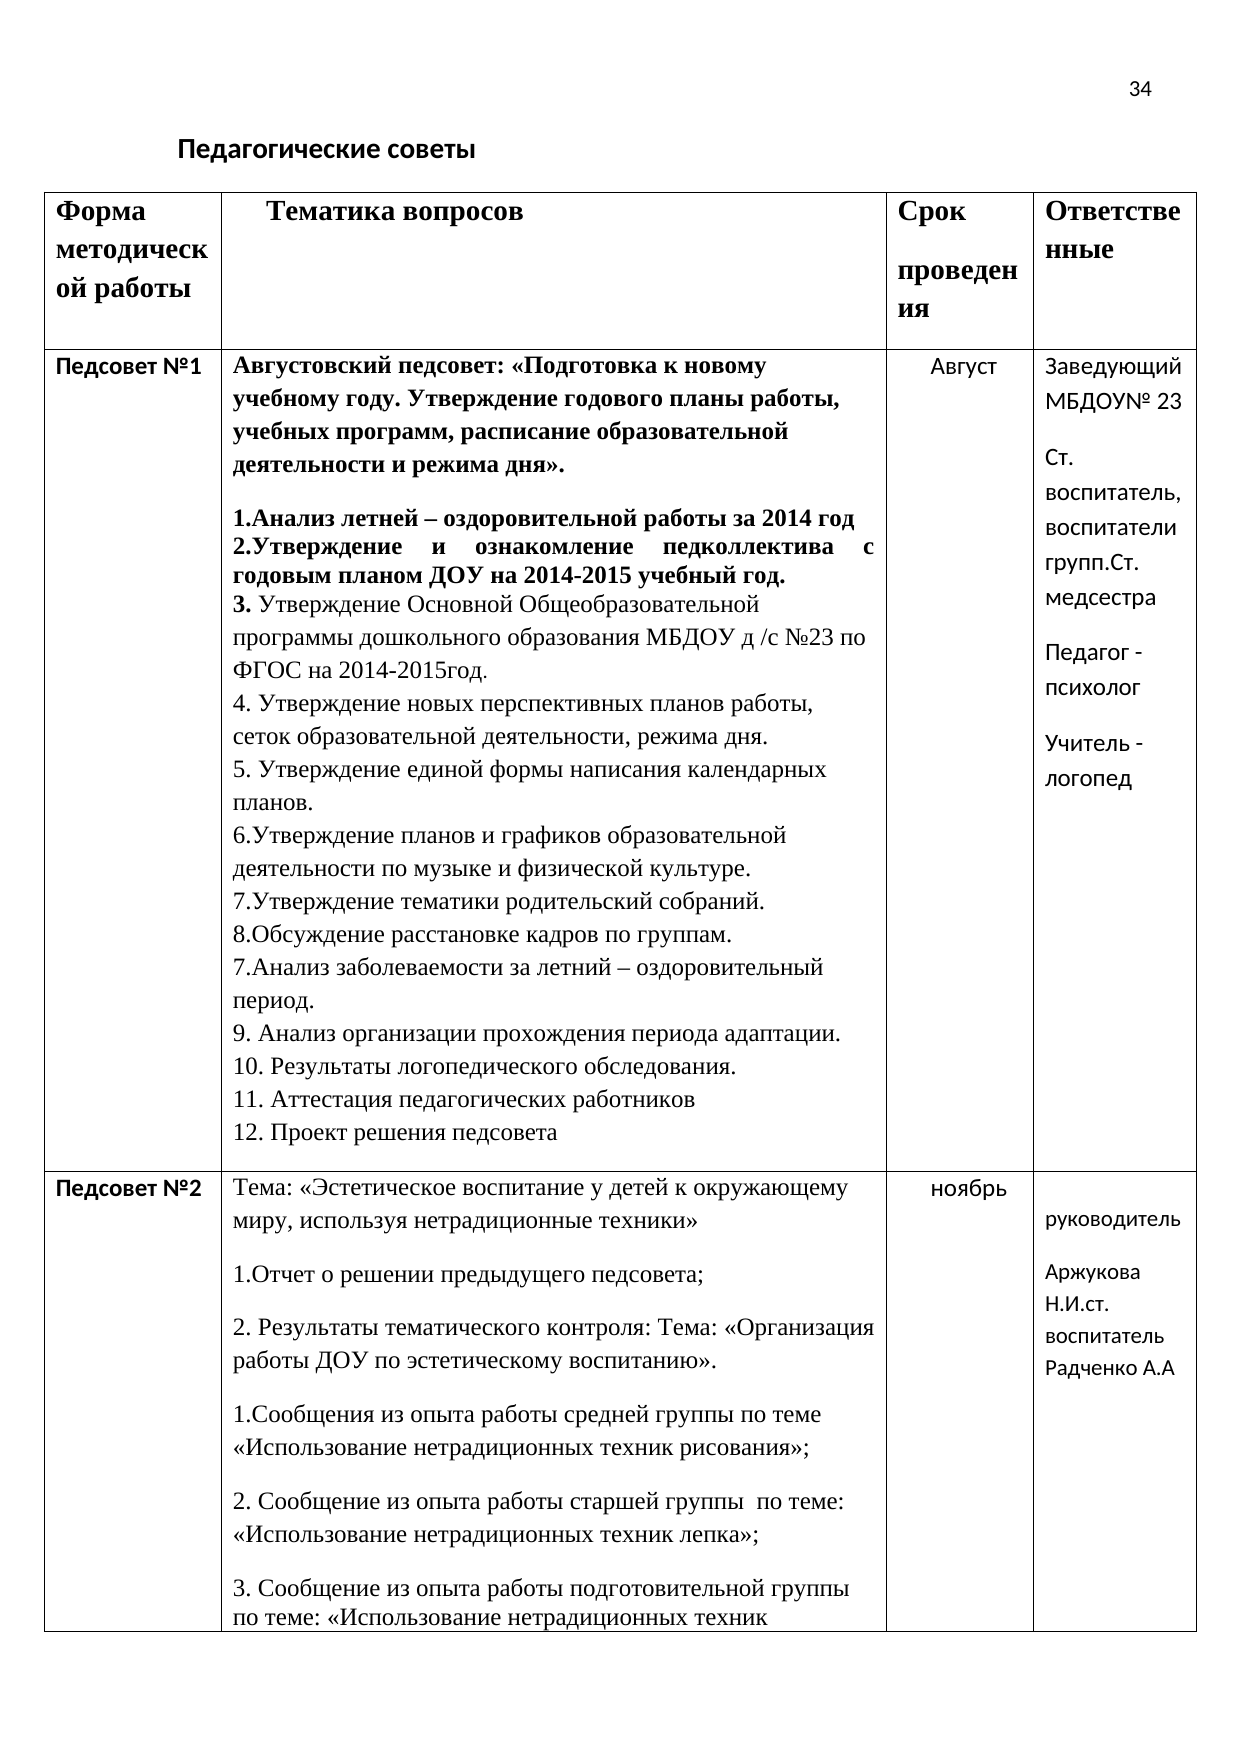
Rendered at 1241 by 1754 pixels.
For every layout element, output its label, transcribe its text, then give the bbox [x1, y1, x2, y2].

table_cell Заведующий МБДОУ№ 23 Ст. воспитатель, воспитатели групп.Ст. медсестра Педагог - психолог Учитель - логопед [1034, 350, 1196, 1171]
text Педагогические советы [177, 130, 1152, 165]
table_header Форма методической работы [45, 193, 221, 349]
table_cell ноябрь [887, 1172, 1033, 1631]
table_cell Педсовет №1 [45, 350, 221, 1171]
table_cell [222, 1172, 886, 1631]
table_header Срок проведения [887, 193, 1033, 349]
table_cell Педсовет №2 [45, 1172, 221, 1631]
table_cell Август [887, 350, 1033, 1171]
table_cell Августовский педсовет: «Подготовка к новому учебному году. Утверждение годового планы работы, учебных программ, расписание образовательной деятельности и режима дня». 1.Анализ летней – оздоровительной работы за 2014 год 2.Утверждение и ознакомление педколлектива с годовым планом ДОУ на 2014-2015 учебный год. 3. Утверждение Основной Общеобразовательной программы дошкольного образования МБДОУ д /с №23 по ФГОС на 2014-2015год. 4. Утверждение новых перспективных планов работы, сеток образовательной деятельности, режима дня. 5. Утверждение единой формы написания календарных планов. 6.Утверждение планов и графиков образовательной деятельности по музыке и физической культуре. 7.Утверждение тематики родительский собраний. 8.Обсуждение расстановке кадров по группам. 7.Анализ заболеваемости за летний – оздоровительный период. 9. Анализ организации прохождения периода адаптации. 10. Результаты логопедического обследования. 11. Аттестация педагогических работников 12. Проект решения педсовета [222, 350, 886, 1171]
table_header Ответственные [1034, 193, 1196, 349]
table_header Тематика вопросов [222, 193, 886, 349]
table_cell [1034, 1172, 1196, 1631]
